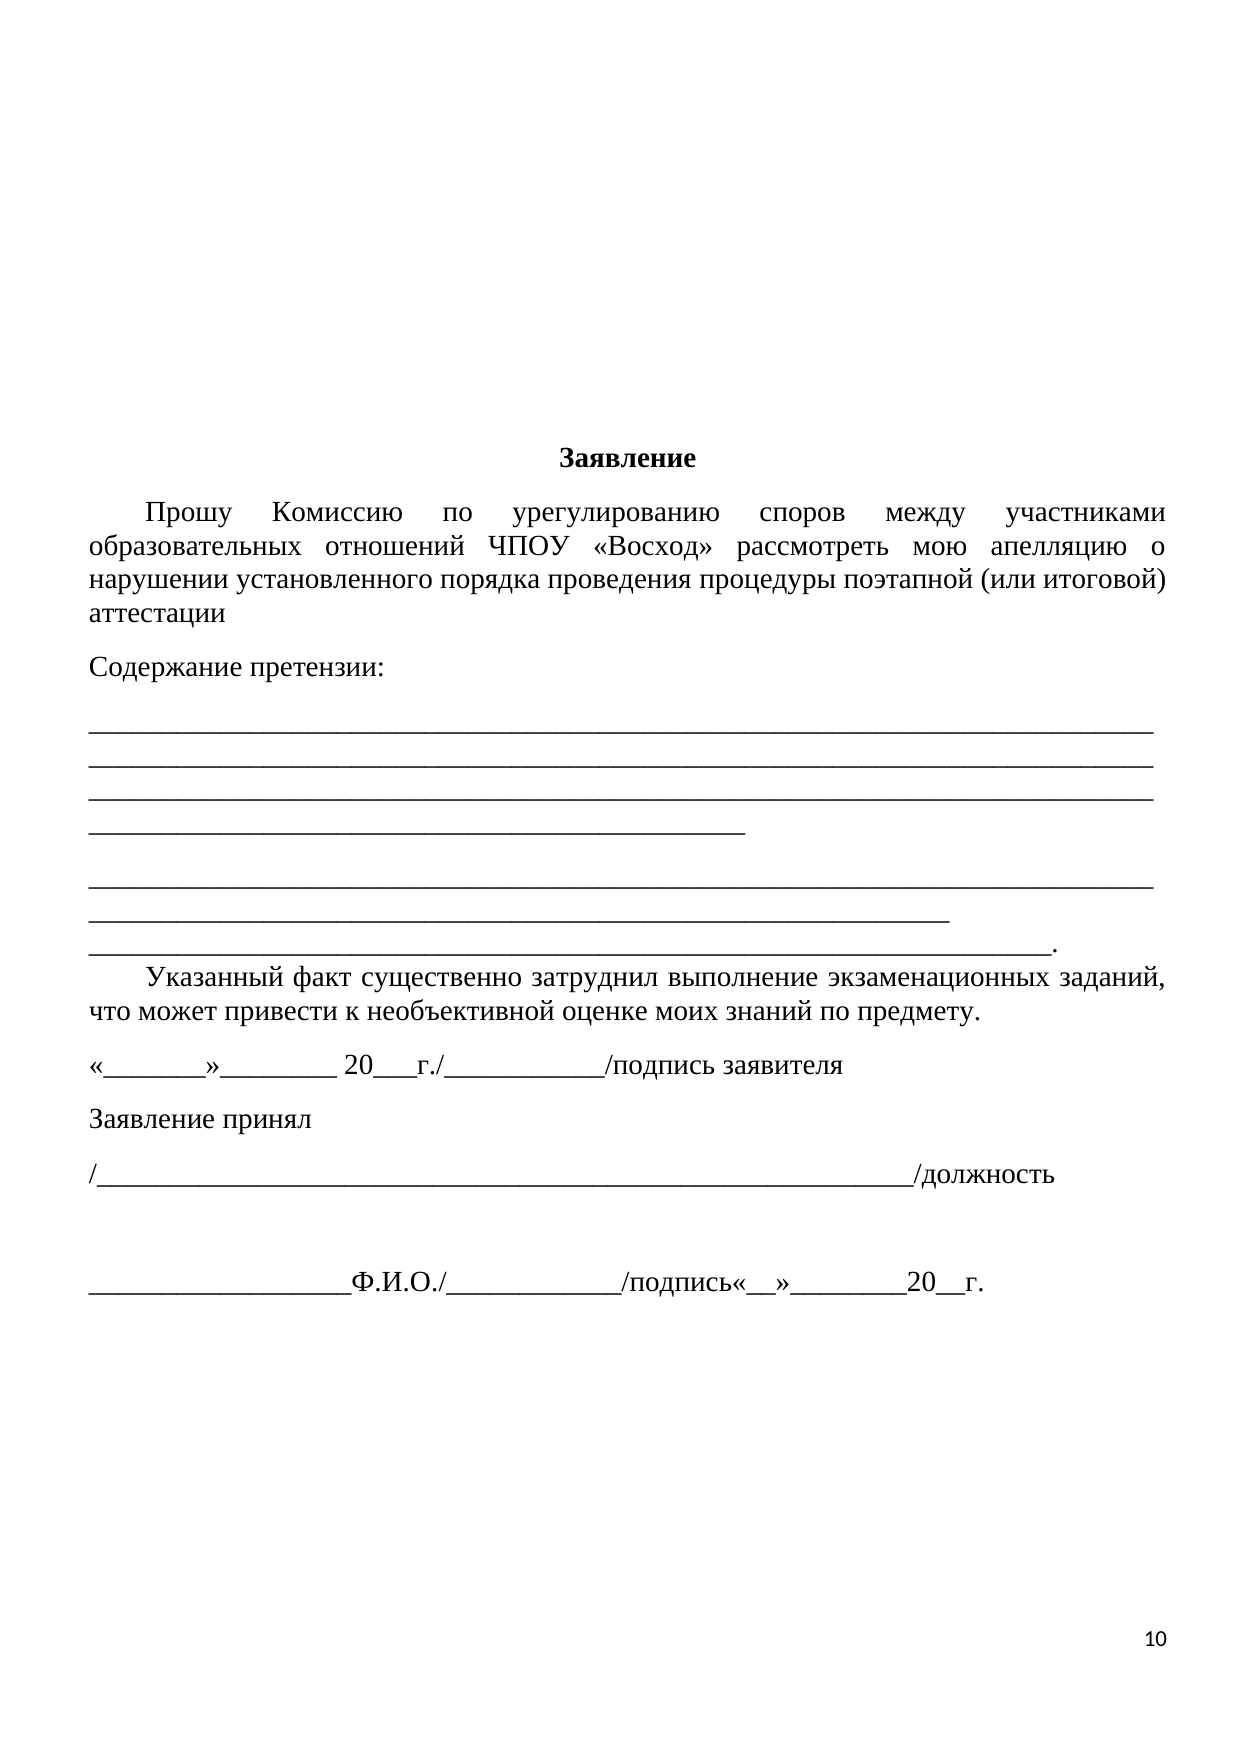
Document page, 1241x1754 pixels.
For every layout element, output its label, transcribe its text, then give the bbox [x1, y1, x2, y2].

text Указанный факт существенно затруднил выполнение экзаменационных заданий, что может привести к необъективной оценке моих знаний по предмету. [89, 959, 1167, 1026]
text Заявление [89, 440, 1167, 473]
text /________________________________________________________/должность [89, 1156, 1167, 1189]
text ____________________________________________________________________________________________________________________________________ [89, 858, 1167, 926]
text «_______»________ 20___г./___________/подпись заявителя [89, 1047, 1167, 1081]
text __________________Ф.И.О./____________/подпись«__»________20__г. [89, 1264, 1167, 1298]
text ________________________________________________________________________________________________________________________________________________________________________________________________________________________________________________________________________ [89, 703, 1167, 838]
text __________________________________________________________________. [89, 926, 1167, 959]
text Содержание претензии: [89, 649, 1167, 683]
text Заявление принял [89, 1101, 1167, 1135]
text Прошу Комиссию по урегулированию споров между участниками образовательных отношений ЧПОУ «Восход» рассмотреть мою апелляцию о нарушении установленного порядка проведения процедуры поэтапной (или итоговой) аттестации [89, 494, 1167, 628]
